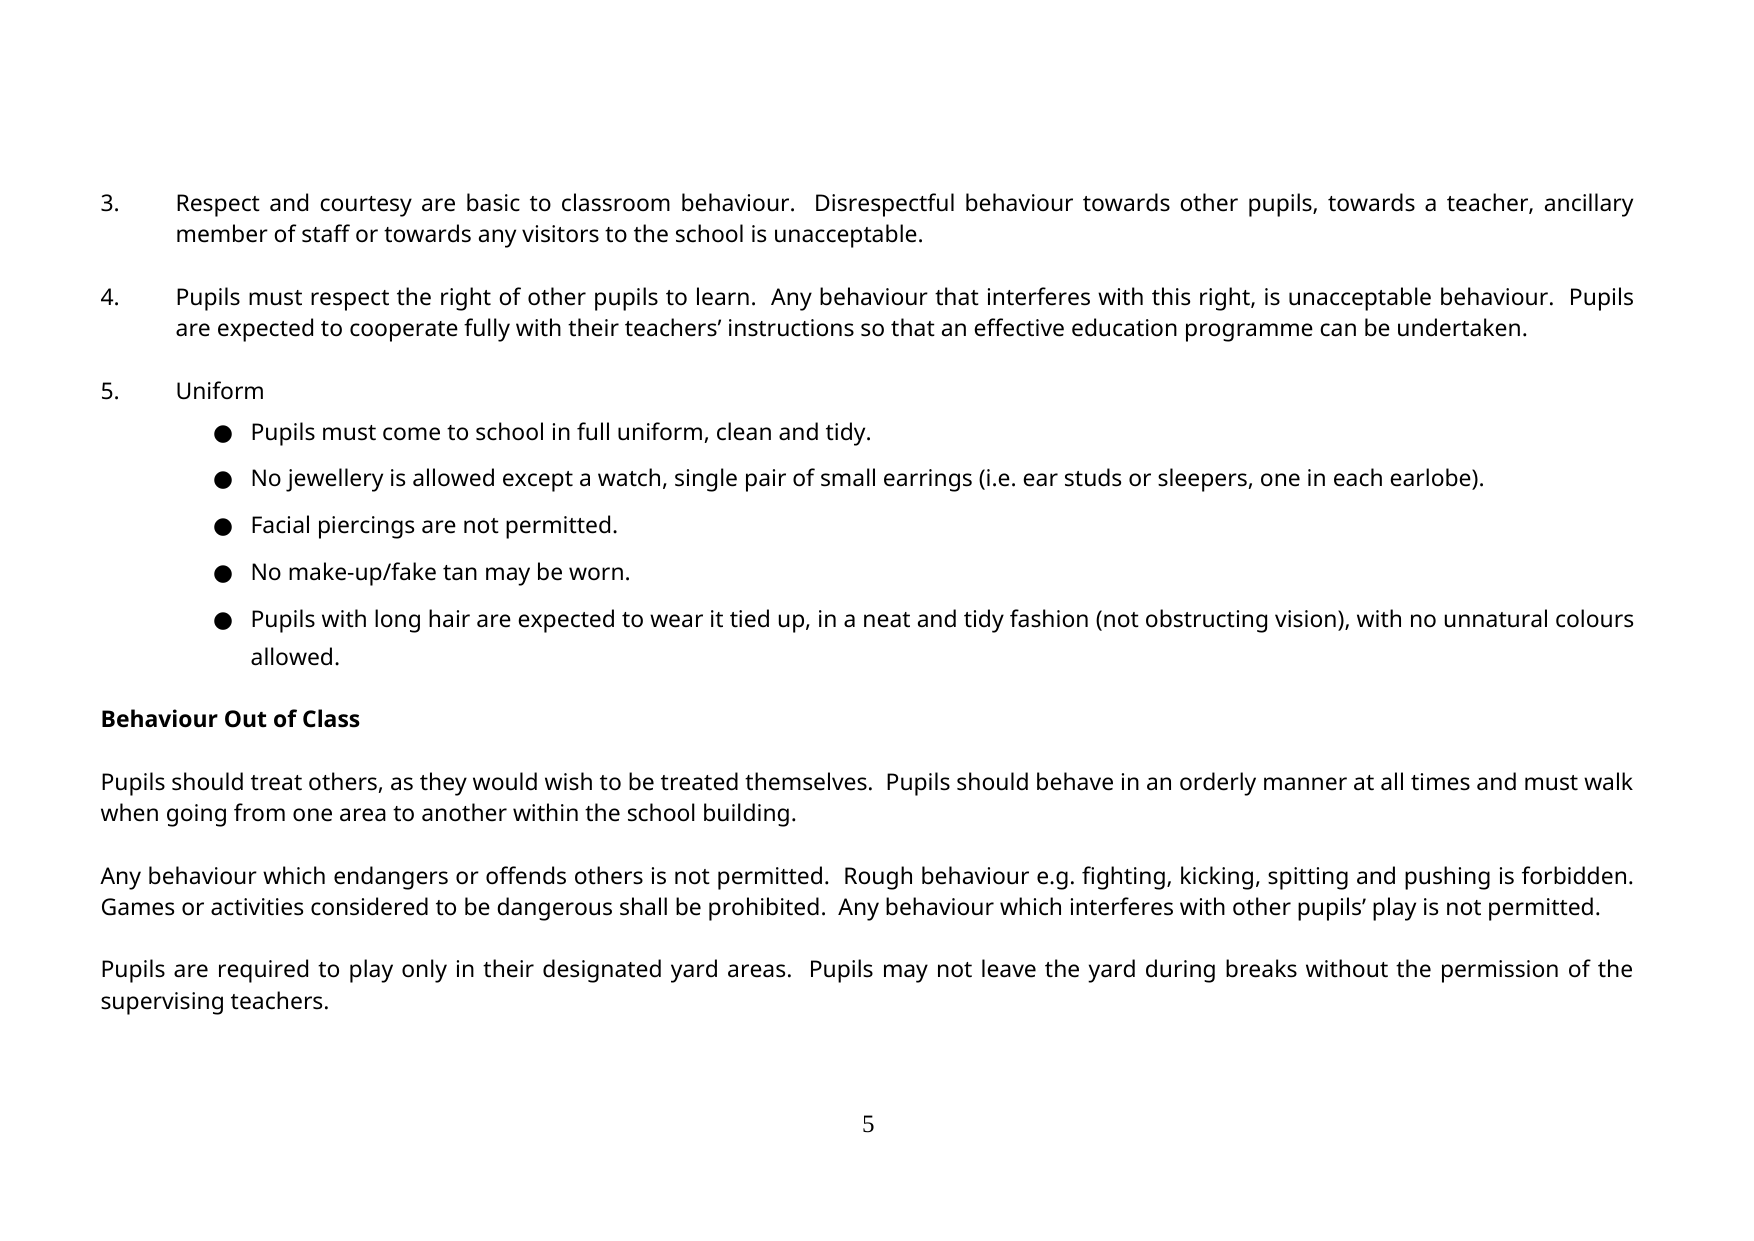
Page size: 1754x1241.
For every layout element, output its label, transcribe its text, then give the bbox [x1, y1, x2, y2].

list Pupils with long hair are expected to wear it tied up, in a neat and tidy fashion (not obstructing vision), with no unnatural colours allowed. [213, 594, 1636, 672]
text Pupils are required to play only in their designated yard areas. Pupils may not leave the yard during breaks without the permission of the supervising teachers. [100, 953, 1636, 1016]
list No jewellery is allowed except a watch, single pair of small earrings (i.e. ear studs or sleepers, one in each earlobe). [213, 453, 1636, 500]
text Behaviour Out of Class [100, 703, 1636, 734]
list Pupils must come to school in full uniform, clean and tidy. [213, 406, 1636, 453]
text Any behaviour which endangers or offends others is not permitted. Rough behaviour e.g. fighting, kicking, spitting and pushing is forbidden. Games or activities considered to be dangerous shall be prohibited. Any behaviour which interferes with other pupils’ play is not permitted. [100, 859, 1636, 922]
text 4. Pupils must respect the right of other pupils to learn. Any behaviour that interferes with this right, is unacceptable behaviour. Pupils are expected to cooperate fully with their teachers’ instructions so that an effective education programme can be undertaken. [100, 281, 1636, 343]
text 5. Uniform [100, 375, 1636, 406]
text 3. Respect and courtesy are basic to classroom behaviour. Disrespectful behaviour towards other pupils, towards a teacher, ancillary member of staff or towards any visitors to the school is unacceptable. [100, 187, 1636, 250]
list Facial piercings are not permitted. [213, 500, 1636, 547]
text Pupils should treat others, as they would wish to be treated themselves. Pupils should behave in an orderly manner at all times and must walk when going from one area to another within the school building. [100, 766, 1636, 828]
list No make-up/fake tan may be worn. [213, 547, 1636, 594]
